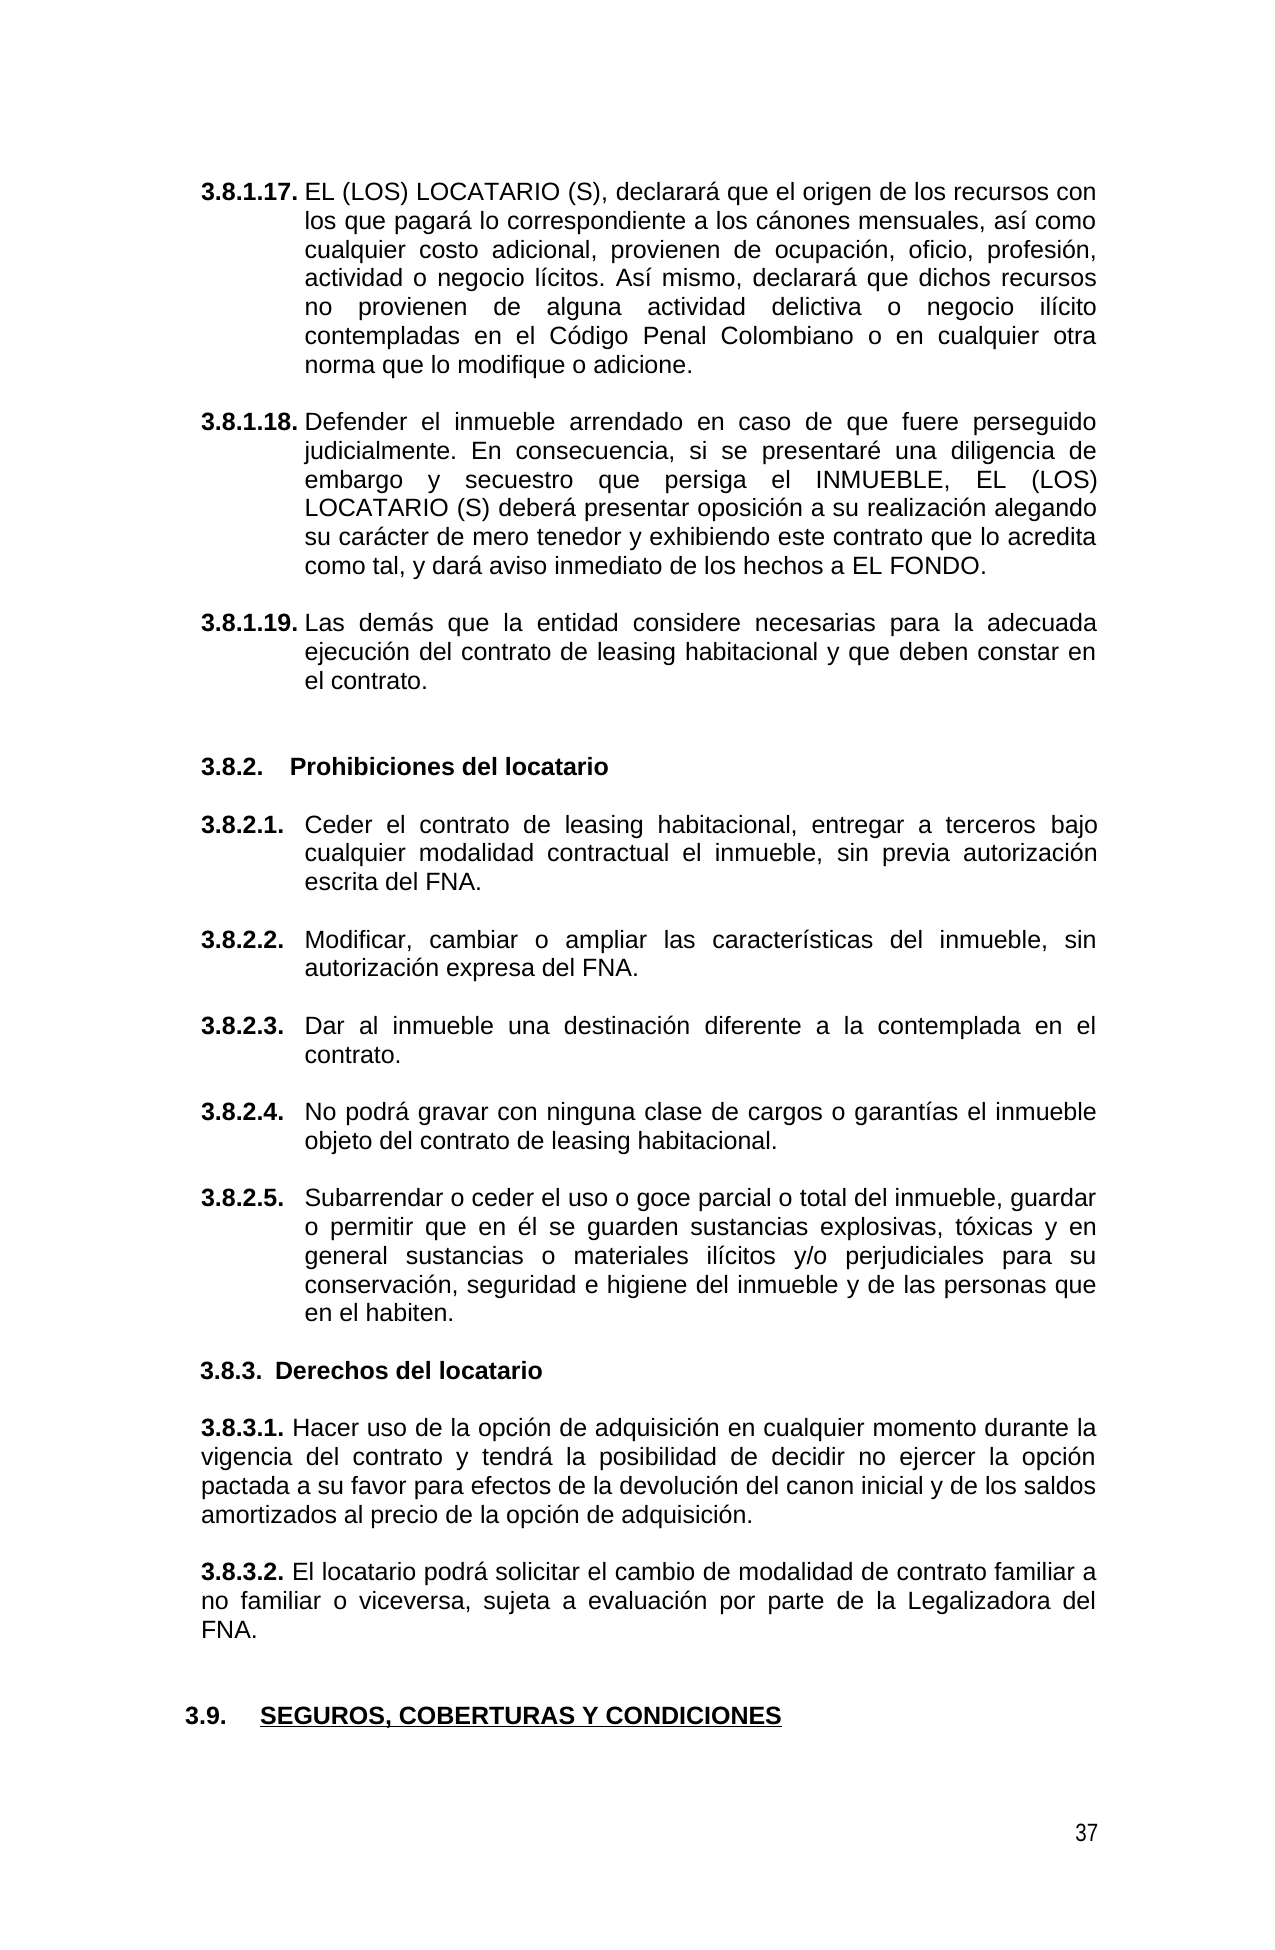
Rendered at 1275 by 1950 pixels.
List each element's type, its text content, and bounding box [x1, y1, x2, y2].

subtitle Dar al inmueble una destinación diferente a la contemplada en el contrato. [201, 1011, 1098, 1068]
subtitle Derechos del locatario [200, 1356, 1098, 1385]
subtitle EL (LOS) LOCATARIO (S), declarará que el origen de los recursos con los que pagará lo correspondiente a los cánones mensuales, así como cualquier costo adicional, provienen de ocupación, oficio, profesión, actividad o negocio lícitos. Así mismo, declarará que dichos recursos no provienen de alguna actividad delictiva o negocio ilícito contempladas en el Código Penal Colombiano o en cualquier otra norma que lo modifique o adicione. [201, 177, 1098, 378]
subtitle Defender el inmueble arrendado en caso de que fuere perseguido judicialmente. En consecuencia, si se presentaré una diligencia de embargo y secuestro que persiga el INMUEBLE, EL (LOS) LOCATARIO (S) deberá presentar oposición a su realización alegando su carácter de mero tenedor y exhibiendo este contrato que lo acredita como tal, y dará aviso inmediato de los hechos a EL FONDO. [201, 407, 1098, 580]
subtitle Ceder el contrato de leasing habitacional, entregar a terceros bajo cualquier modalidad contractual el inmueble, sin previa autorización escrita del FNA. [201, 810, 1098, 896]
subtitle Subarrendar o ceder el uso o goce parcial o total del inmueble, guardar o permitir que en él se guarden sustancias explosivas, tóxicas y en general sustancias o materiales ilícitos y/o perjudiciales para su conservación, seguridad e higiene del inmueble y de las personas que en el habiten. [201, 1183, 1098, 1327]
text 3.8.3.2. El locatario podrá solicitar el cambio de modalidad de contrato familiar a no familiar o viceversa, sujeta a evaluación por parte de la Legalizadora del FNA. [201, 1557, 1098, 1643]
subtitle SEGUROS, COBERTURAS Y CONDICIONES [185, 1701, 1098, 1730]
subtitle No podrá gravar con ninguna clase de cargos o garantías el inmueble objeto del contrato de leasing habitacional. [201, 1097, 1098, 1155]
subtitle Modificar, cambiar o ampliar las características del inmueble, sin autorización expresa del FNA. [201, 925, 1098, 982]
subtitle Las demás que la entidad considere necesarias para la adecuada ejecución del contrato de leasing habitacional y que deben constar en el contrato. [201, 608, 1098, 695]
subtitle Prohibiciones del locatario [201, 752, 1098, 781]
text 3.8.3.1. Hacer uso de la opción de adquisición en cualquier momento durante la vigencia del contrato y tendrá la posibilidad de decidir no ejercer la opción pactada a su favor para efectos de la devolución del canon inicial y de los saldos amortizados al precio de la opción de adquisición. [201, 1413, 1098, 1528]
